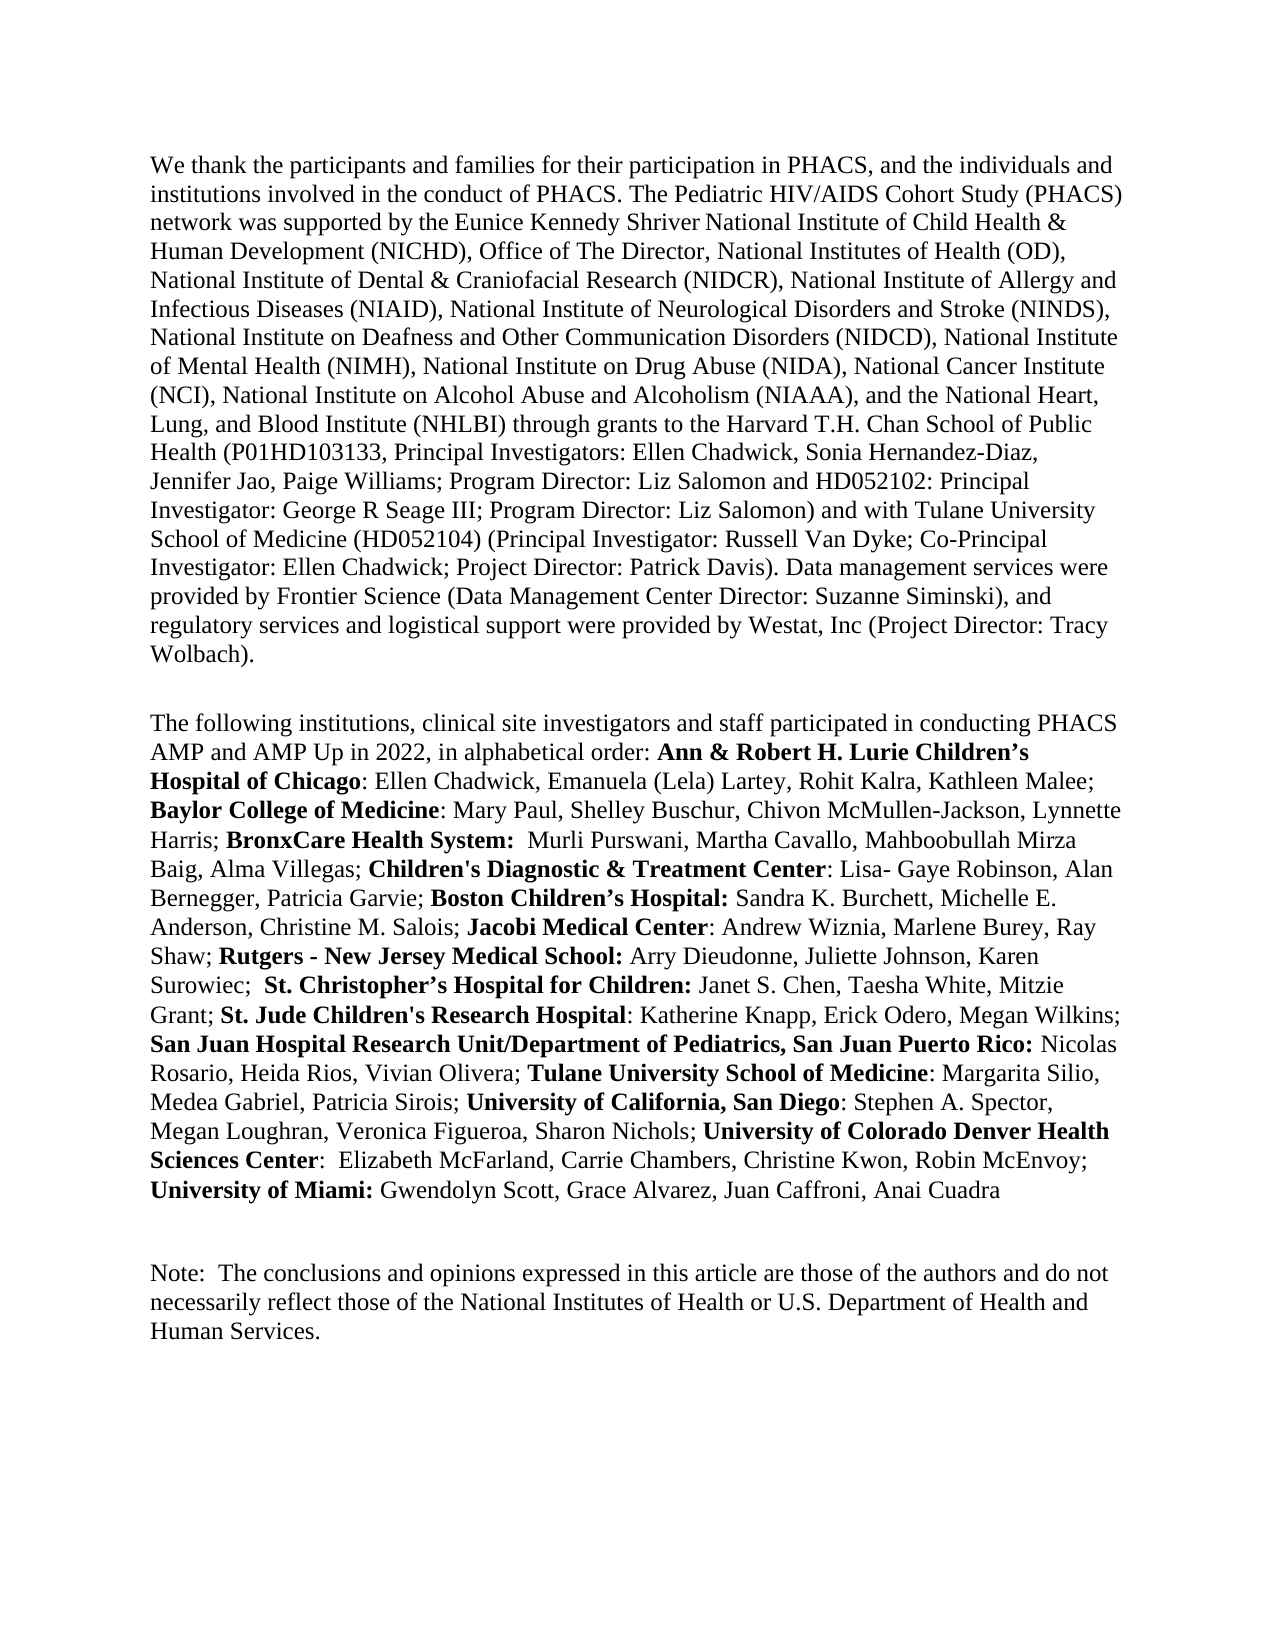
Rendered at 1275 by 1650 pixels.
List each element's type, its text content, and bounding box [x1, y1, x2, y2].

text We thank the participants and families for their participation in PHACS, and the individuals and institutions involved in the conduct of PHACS. The Pediatric HIV/AIDS Cohort Study (PHACS) network was supported by the Eunice Kennedy Shriver National Institute of Child Health & Human Development (NICHD), Office of The Director, National Institutes of Health (OD), National Institute of Dental & Craniofacial Research (NIDCR), National Institute of Allergy and Infectious Diseases (NIAID), National Institute of Neurological Disorders and Stroke (NINDS), National Institute on Deafness and Other Communication Disorders (NIDCD), National Institute of Mental Health (NIMH), National Institute on Drug Abuse (NIDA), National Cancer Institute (NCI), National Institute on Alcohol Abuse and Alcoholism (NIAAA), and the National Heart, Lung, and Blood Institute (NHLBI) through grants to the Harvard T.H. Chan School of Public Health (P01HD103133, Principal Investigators: Ellen Chadwick, Sonia Hernandez-Diaz, Jennifer Jao, Paige Williams; Program Director: Liz Salomon and HD052102: Principal Investigator: George R Seage III; Program Director: Liz Salomon) and with Tulane University School of Medicine (HD052104) (Principal Investigator: Russell Van Dyke; Co-Principal Investigator: Ellen Chadwick; Project Director: Patrick Davis). Data management services were provided by Frontier Science (Data Management Center Director: Suzanne Siminski), and regulatory services and logistical support were provided by Westat, Inc (Project Director: Tracy Wolbach). [150, 150, 1125, 667]
text Note: The conclusions and opinions expressed in this article are those of the authors and do not necessarily reflect those of the National Institutes of Health or U.S. Department of Health and Human Services. [150, 1258, 1125, 1346]
text The following institutions, clinical site investigators and staff participated in conducting PHACS AMP and AMP Up in 2022, in alphabetical order: Ann & Robert H. Lurie Children’s Hospital of Chicago: Ellen Chadwick, Emanuela (Lela) Lartey, Rohit Kalra, Kathleen Malee; Baylor College of Medicine: Mary Paul, Shelley Buschur, Chivon McMullen-Jackson, Lynnette Harris; BronxCare Health System: Murli Purswani, Martha Cavallo, Mahboobullah Mirza Baig, Alma Villegas; Children's Diagnostic & Treatment Center: Lisa- Gaye Robinson, Alan Bernegger, Patricia Garvie; Boston Children’s Hospital: Sandra K. Burchett, Michelle E. Anderson, Christine M. Salois; Jacobi Medical Center: Andrew Wiznia, Marlene Burey, Ray Shaw; Rutgers - New Jersey Medical School: Arry Dieudonne, Juliette Johnson, Karen Surowiec; St. Christopher’s Hospital for Children: Janet S. Chen, Taesha White, Mitzie Grant; St. Jude Children's Research Hospital: Katherine Knapp, Erick Odero, Megan Wilkins; San Juan Hospital Research Unit/Department of Pediatrics, San Juan Puerto Rico: Nicolas Rosario, Heida Rios, Vivian Olivera; Tulane University School of Medicine: Margarita Silio, Medea Gabriel, Patricia Sirois; University of California, San Diego: Stephen A. Spector, Megan Loughran, Veronica Figueroa, Sharon Nichols; University of Colorado Denver Health Sciences Center: Elizabeth McFarland, Carrie Chambers, Christine Kwon, Robin McEnvoy; University of Miami: Gwendolyn Scott, Grace Alvarez, Juan Caffroni, Anai Cuadra [150, 708, 1125, 1204]
